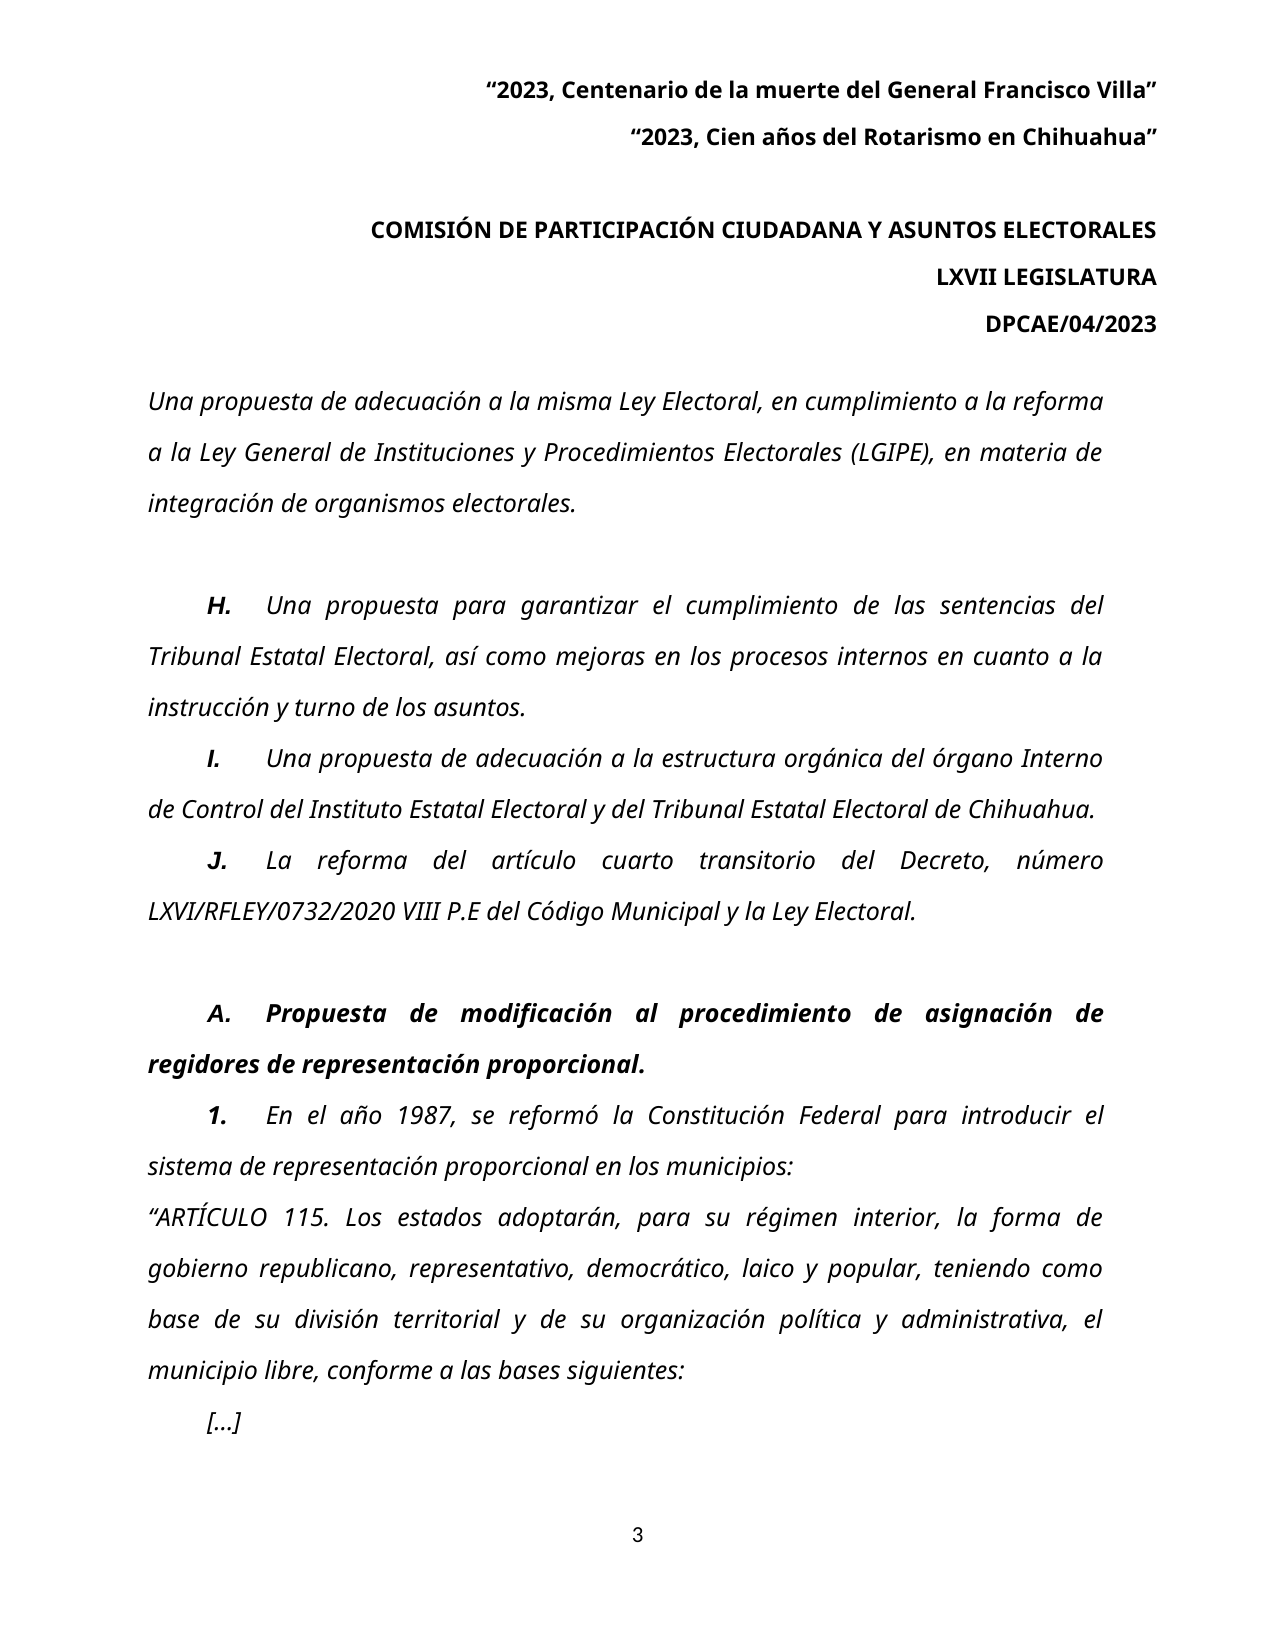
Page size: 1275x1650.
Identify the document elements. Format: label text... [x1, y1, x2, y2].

list Una propuesta para garantizar el cumplimiento de las sentencias del Tribunal Estatal Electoral, así como mejoras en los procesos internos en cuanto a la instrucción y turno de los asuntos. [148, 587, 1107, 723]
list La reforma del artículo cuarto transitorio del Decreto, número LXVI/RFLEY/0732/2020 VIII P.E del Código Municipal y la Ley Electoral. [148, 842, 1107, 928]
list Una propuesta de adecuación a la estructura orgánica del órgano Interno de Control del Instituto Estatal Electoral y del Tribunal Estatal Electoral de Chihuahua. [148, 740, 1107, 826]
list Propuesta de modificación al procedimiento de asignación de regidores de representación proporcional. [148, 996, 1107, 1081]
text “ARTÍCULO 115. Los estados adoptarán, para su régimen interior, la forma de gobierno republicano, representativo, democrático, laico y popular, teniendo como base de su división territorial y de su organización política y administrativa, el municipio libre, conforme a las bases siguientes: [148, 1200, 1107, 1387]
text […] [148, 1404, 1107, 1438]
list En el año 1987, se reformó la Constitución Federal para introducir el sistema de representación proporcional en los municipios: [148, 1098, 1107, 1183]
text Una propuesta de adecuación a la misma Ley Electoral, en cumplimiento a la reforma a la Ley General de Instituciones y Procedimientos Electorales (LGIPE), en materia de integración de organismos electorales. [148, 383, 1107, 519]
